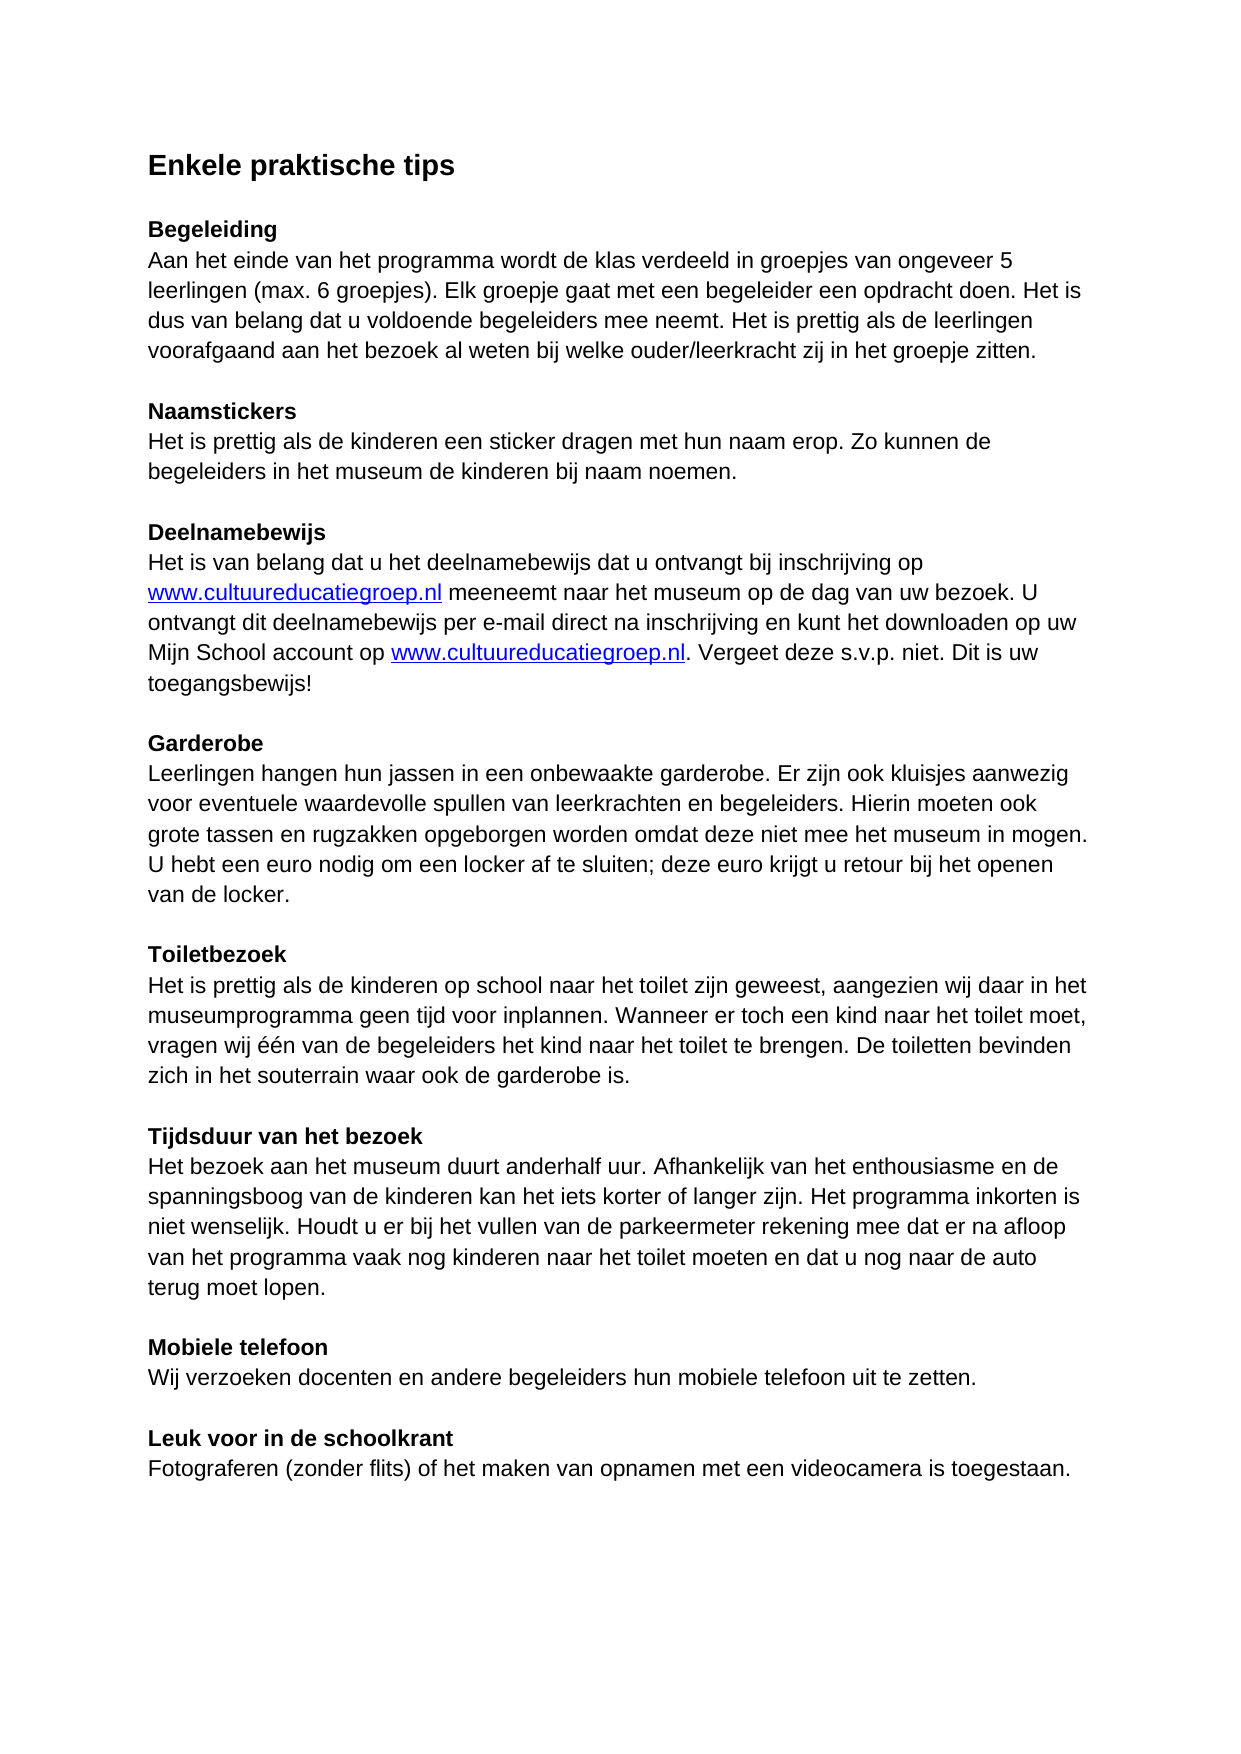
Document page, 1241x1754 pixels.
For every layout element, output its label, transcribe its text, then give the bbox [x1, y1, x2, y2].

text Fotograferen (zonder flits) of het maken van opnamen met een videocamera is toegestaan. [148, 1455, 1093, 1481]
text Mobiele telefoon [148, 1334, 1093, 1360]
text Leuk voor in de schoolkrant [148, 1425, 1093, 1451]
text Begeleiding [148, 216, 1093, 243]
text Het bezoek aan het museum duurt anderhalf uur. Afhankelijk van het enthousiasme en de spanningsboog van de kinderen kan het iets korter of langer zijn. Het programma inkorten is niet wenselijk. Houdt u er bij het vullen van de parkeermeter rekening mee dat er na afloop van het programma vaak nog kinderen naar het toilet moeten en dat u nog naar de auto terug moet lopen. [148, 1153, 1093, 1300]
text Enkele praktische tips [148, 148, 1093, 181]
text Aan het einde van het programma wordt de klas verdeeld in groepjes van ongeveer 5 leerlingen (max. 6 groepjes). Elk groepje gaat met een begeleider een opdracht doen. Het is dus van belang dat u voldoende begeleiders mee neemt. Het is prettig als de leerlingen voorafgaand aan het bezoek al weten bij welke ouder/leerkracht zij in het groepje zitten. [148, 247, 1093, 363]
text Het is prettig als de kinderen een sticker dragen met hun naam erop. Zo kunnen de begeleiders in het museum de kinderen bij naam noemen. [148, 428, 1093, 484]
text Tijdsduur van het bezoek [148, 1123, 1093, 1149]
text Leerlingen hangen hun jassen in een onbewaakte garderobe. Er zijn ook kluisjes aanwezig voor eventuele waardevolle spullen van leerkrachten en begeleiders. Hierin moeten ook grote tassen en rugzakken opgeborgen worden omdat deze niet mee het museum in mogen. U hebt een euro nodig om een locker af te sluiten; deze euro krijgt u retour bij het openen van de locker. [148, 760, 1093, 907]
text Naamstickers [148, 398, 1093, 424]
text Het is prettig als de kinderen op school naar het toilet zijn geweest, aangezien wij daar in het museumprogramma geen tijd voor inplannen. Wanneer er toch een kind naar het toilet moet, vragen wij één van de begeleiders het kind naar het toilet te brengen. De toiletten bevinden zich in het souterrain waar ook de garderobe is. [148, 972, 1093, 1088]
text Deelnamebewijs [148, 518, 1093, 545]
text Garderobe [148, 730, 1093, 756]
text Het is van belang dat u het deelnamebewijs dat u ontvangt bij inschrijving op www.cultuureducatiegroep.nl meeneemt naar het museum op de dag van uw bezoek. U ontvangt dit deelnamebewijs per e-mail direct na inschrijving en kunt het downloaden op uw Mijn School account op www.cultuureducatiegroep.nl. Vergeet deze s.v.p. niet. Dit is uw toegangsbewijs! [148, 549, 1093, 696]
text Toiletbezoek [148, 941, 1093, 968]
text Wij verzoeken docenten en andere begeleiders hun mobiele telefoon uit te zetten. [148, 1364, 1093, 1391]
